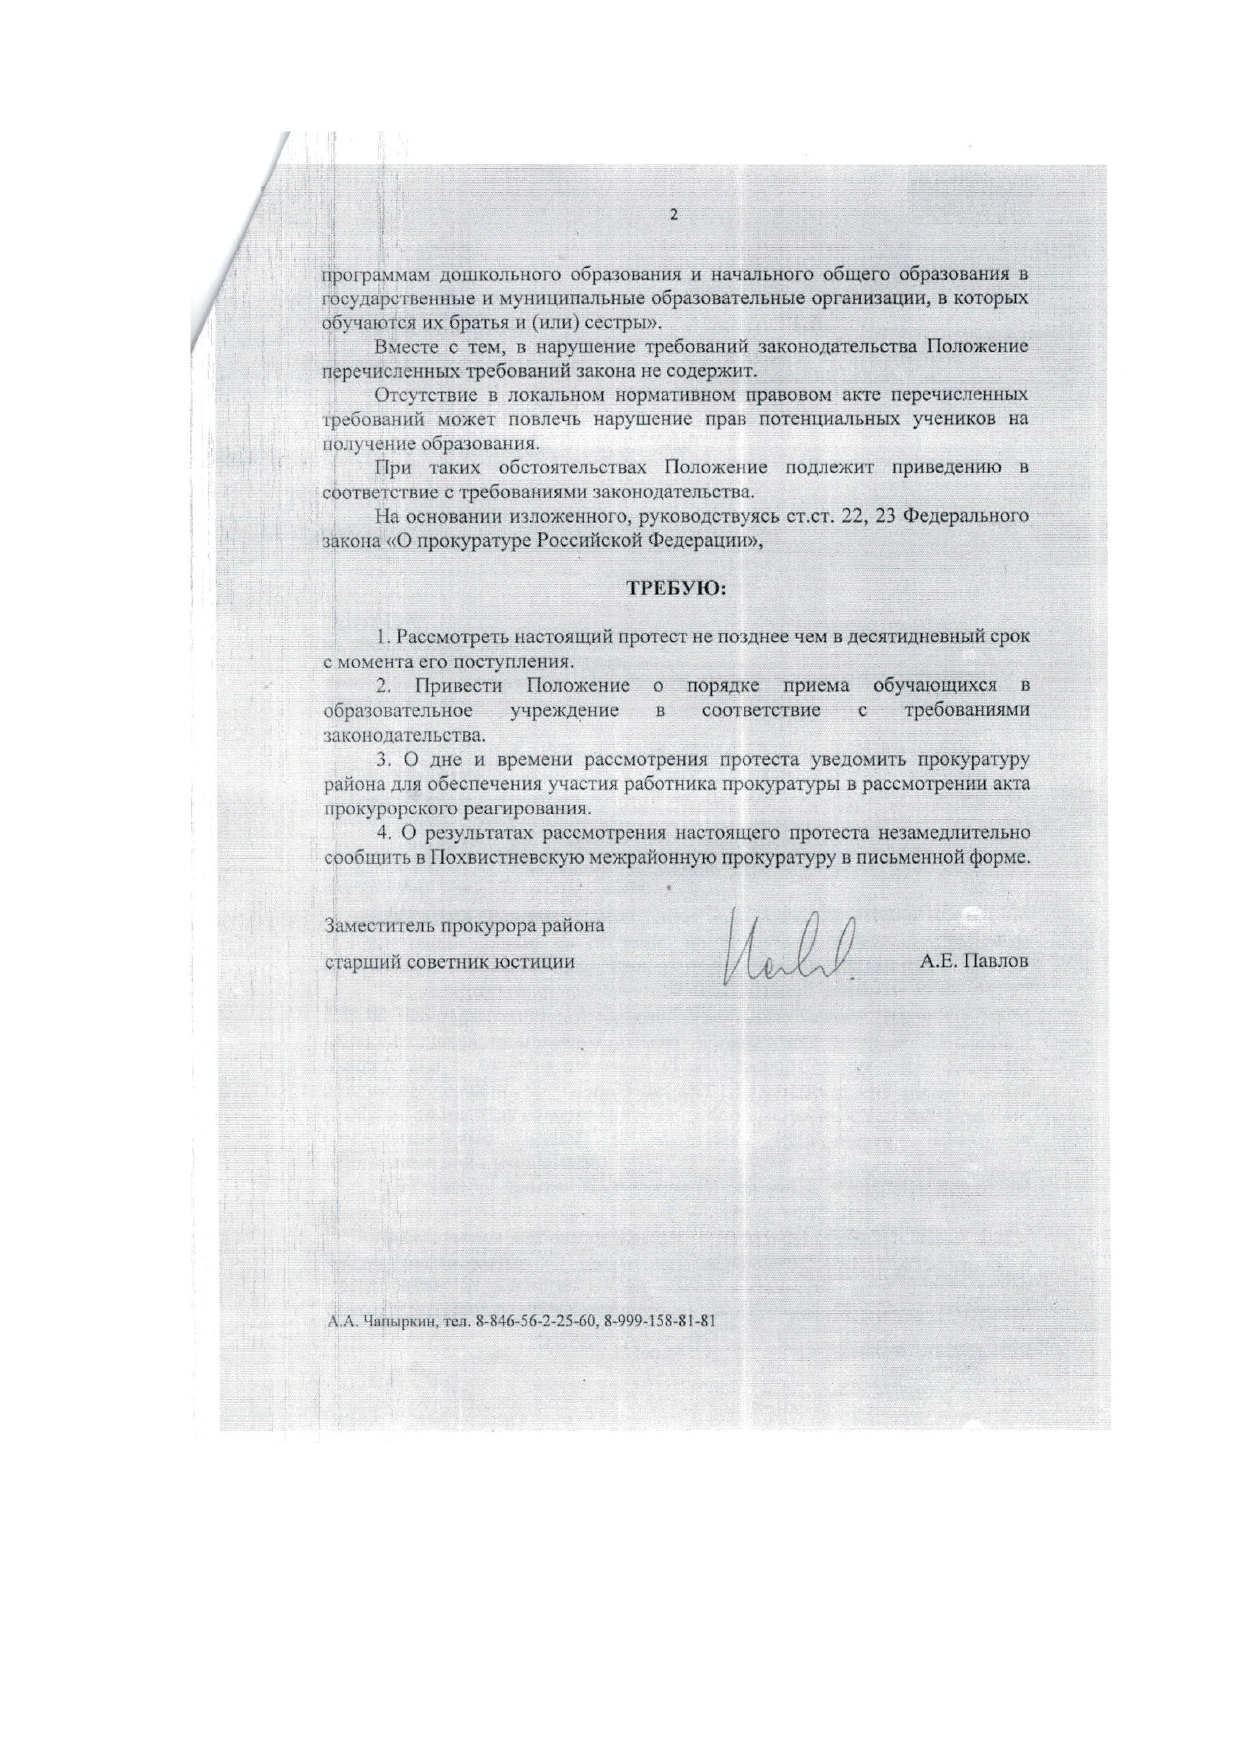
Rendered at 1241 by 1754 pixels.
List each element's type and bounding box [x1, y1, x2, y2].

picture [177, 118, 1152, 1458]
